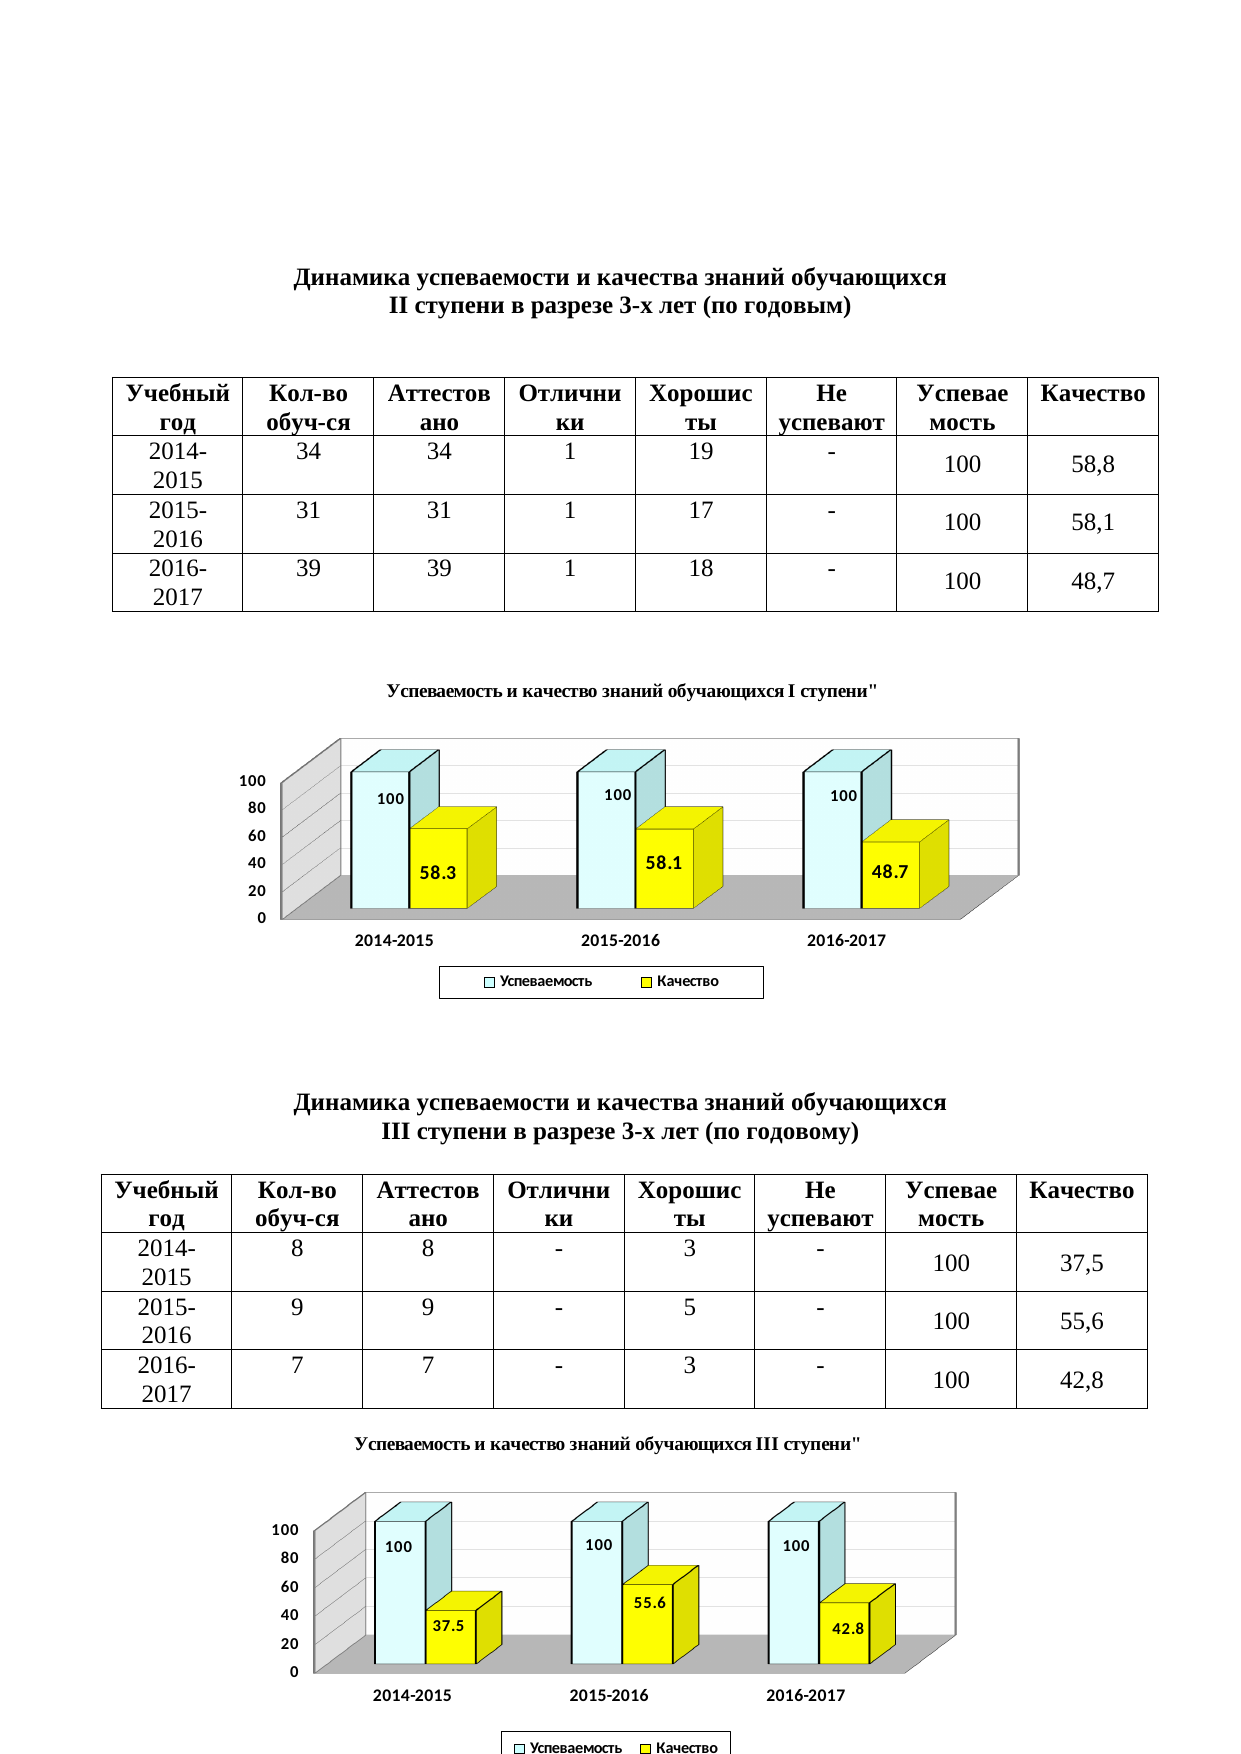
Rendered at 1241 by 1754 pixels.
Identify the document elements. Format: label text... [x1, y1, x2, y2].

table_header Отличники [494, 1175, 624, 1232]
table_cell 1 [505, 495, 635, 552]
table_header Отличники [505, 378, 635, 435]
table_cell 8 [363, 1233, 493, 1291]
table_cell 7 [232, 1350, 362, 1408]
text II ступени в разрезе 3-х лет (по годовым) [112, 291, 1128, 319]
table_cell 19 [636, 436, 766, 494]
table_cell 37,5 [1017, 1233, 1147, 1291]
table_cell 42,8 [1017, 1350, 1147, 1408]
table_cell 58,8 [1028, 436, 1158, 494]
table_header Кол-во обуч-ся [243, 378, 373, 435]
table_cell 2016-2017 [113, 554, 242, 611]
table_cell 2015-2016 [113, 495, 242, 552]
table_cell 8 [232, 1233, 362, 1291]
table_cell 39 [374, 554, 504, 611]
table_cell - [755, 1350, 885, 1408]
table_cell 39 [243, 554, 373, 611]
table_cell 2015-2016 [102, 1292, 231, 1349]
table_cell 58,1 [1028, 495, 1158, 552]
table_cell 2016-2017 [102, 1350, 231, 1408]
table_cell 31 [243, 495, 373, 552]
table_cell - [767, 436, 896, 494]
table_cell - [755, 1233, 885, 1291]
table_cell 2014-2015 [113, 436, 242, 494]
table_cell - [755, 1292, 885, 1349]
table_cell 100 [886, 1350, 1016, 1408]
table_cell 1 [505, 554, 635, 611]
table_header Кол-во обуч-ся [232, 1175, 362, 1232]
table_cell 3 [625, 1233, 754, 1291]
table_cell 100 [897, 436, 1027, 494]
table_cell 55,6 [1017, 1292, 1147, 1349]
table_header Хорошисты [625, 1175, 754, 1232]
table_cell - [767, 554, 896, 611]
table_header Не успевают [767, 378, 896, 435]
table_cell 3 [625, 1350, 754, 1408]
table_header Качество [1017, 1175, 1147, 1232]
table_cell 5 [625, 1292, 754, 1349]
table_header Успеваемость [897, 378, 1027, 435]
table_cell 17 [636, 495, 766, 552]
table_cell 34 [243, 436, 373, 494]
table_cell 100 [897, 554, 1027, 611]
text III ступени в разрезе 3-х лет (по годовому) [112, 1116, 1128, 1145]
table_cell 100 [886, 1292, 1016, 1349]
text Динамика успеваемости и качества знаний обучающихся [112, 262, 1128, 291]
table_cell 1 [505, 436, 635, 494]
table_cell 34 [374, 436, 504, 494]
table_header Аттестовано [363, 1175, 493, 1232]
table_cell 18 [636, 554, 766, 611]
table_cell 31 [374, 495, 504, 552]
table_header Успеваемость [886, 1175, 1016, 1232]
table_cell - [494, 1292, 624, 1349]
table_cell 100 [886, 1233, 1016, 1291]
text Динамика успеваемости и качества знаний обучающихся [112, 1087, 1128, 1116]
table_header Качество [1028, 378, 1158, 435]
table_cell 100 [897, 495, 1027, 552]
table_cell - [494, 1233, 624, 1291]
table_header Не успевают [755, 1175, 885, 1232]
table_cell 9 [363, 1292, 493, 1349]
table_header Хорошисты [636, 378, 766, 435]
table_cell 9 [232, 1292, 362, 1349]
table_header Учебный год [113, 378, 242, 435]
table_cell 48,7 [1028, 554, 1158, 611]
table_cell 2014-2015 [102, 1233, 231, 1291]
table_cell - [494, 1350, 624, 1408]
table_header Аттестовано [374, 378, 504, 435]
table_header Учебный год [102, 1175, 231, 1232]
table_cell 7 [363, 1350, 493, 1408]
table_cell - [767, 495, 896, 552]
